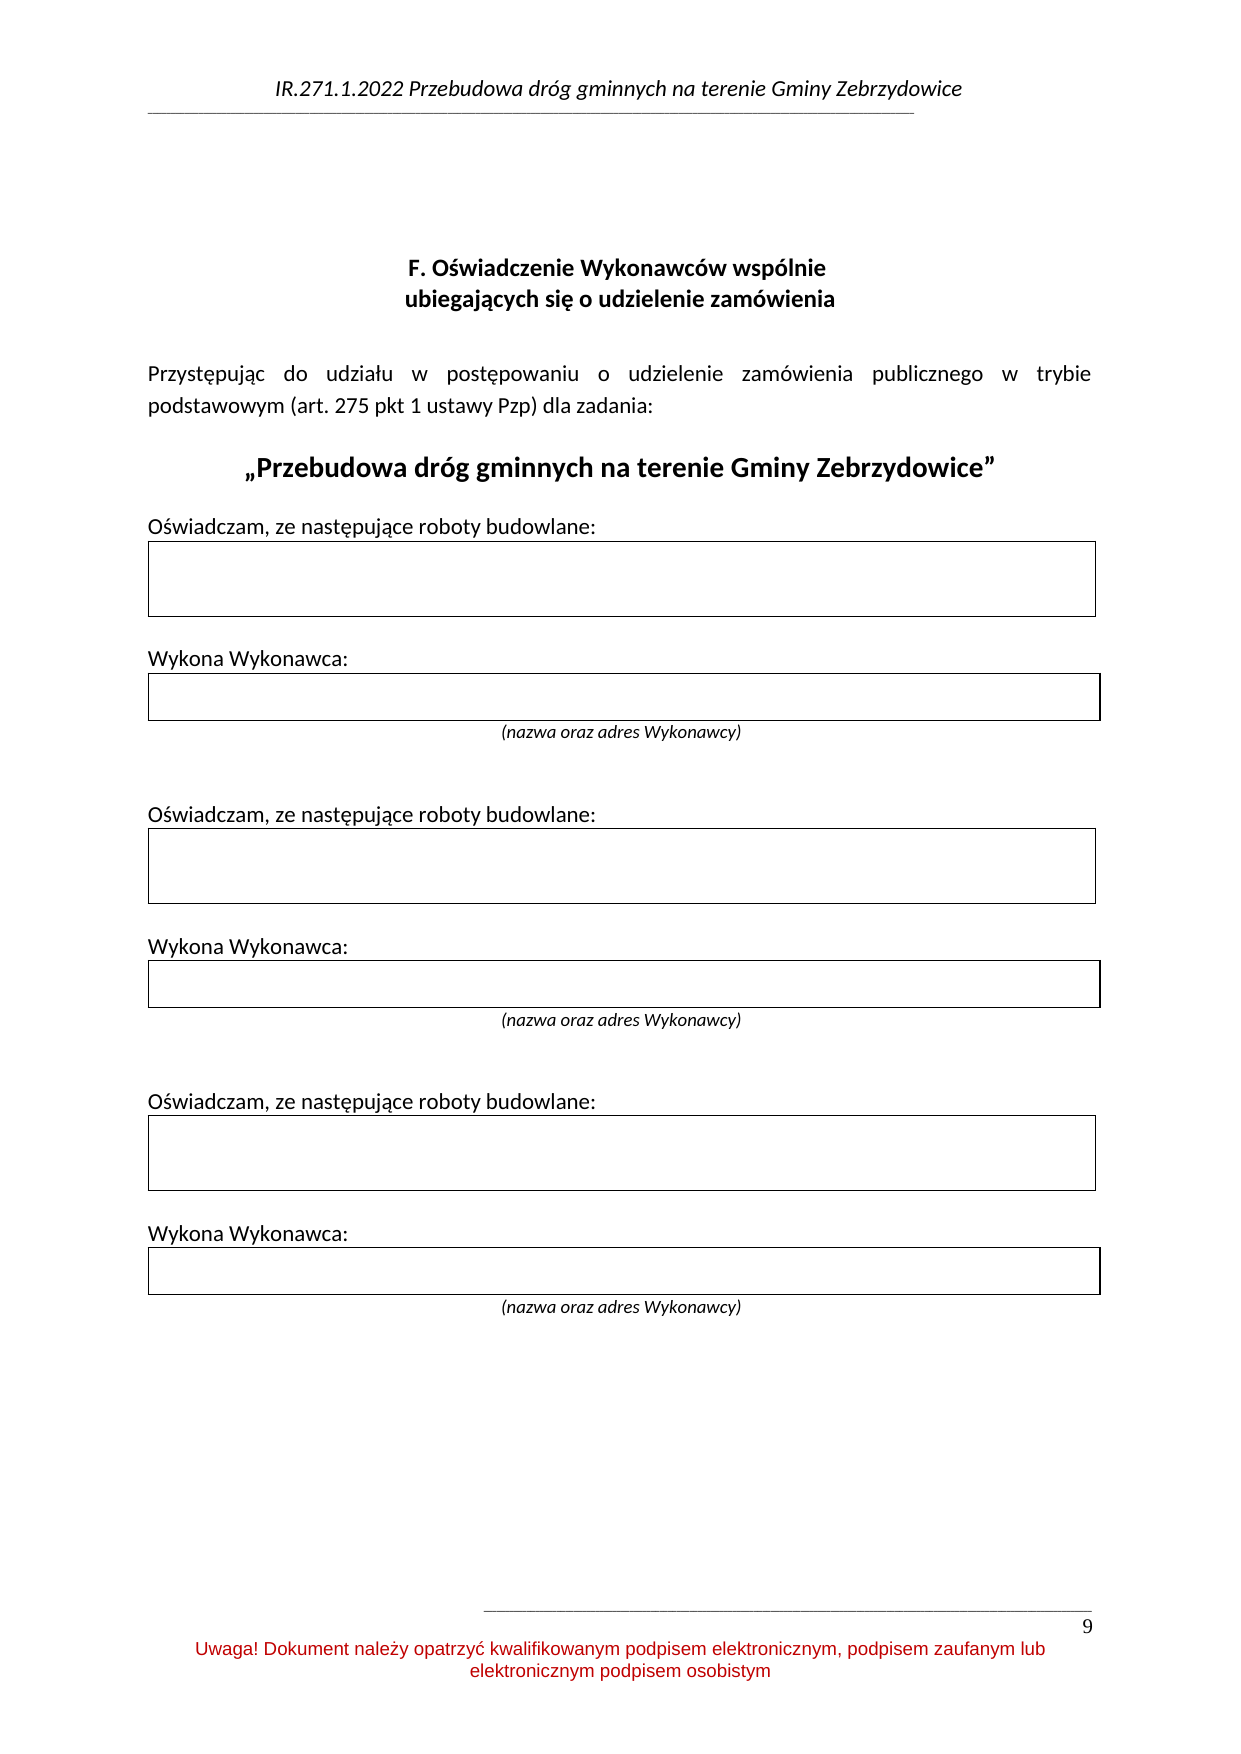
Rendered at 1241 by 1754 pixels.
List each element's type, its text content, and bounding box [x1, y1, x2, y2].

text Przystępując do udziału w postępowaniu o udzielenie zamówienia publicznego w trybie podstawowym (art. 275 pkt 1 ustawy Pzp) dla zadania: [148, 359, 1093, 419]
text (nazwa oraz adres Wykonawcy) [148, 1008, 1093, 1031]
text Oświadczam, ze następujące roboty budowlane: [148, 512, 1093, 541]
text Oświadczam, ze następujące roboty budowlane: [148, 800, 1093, 828]
table_header [149, 829, 1095, 903]
table_header [149, 542, 1095, 616]
text Wykona Wykonawca: [148, 644, 1093, 673]
text (nazwa oraz adres Wykonawcy) [148, 721, 1093, 744]
text F. Oświadczenie Wykonawców wspólnie ubiegających się o udzielenie zamówienia [148, 252, 1093, 313]
table_header [149, 1116, 1095, 1190]
text Oświadczam, ze następujące roboty budowlane: [148, 1087, 1093, 1115]
text „Przebudowa dróg gminnych na terenie Gminy Zebrzydowice” [148, 449, 1093, 484]
text Wykona Wykonawca: [148, 1219, 1093, 1247]
table_header [149, 1248, 1099, 1294]
text (nazwa oraz adres Wykonawcy) [148, 1295, 1093, 1318]
text Wykona Wykonawca: [148, 932, 1093, 960]
table_header [149, 961, 1099, 1007]
table_header [149, 674, 1099, 720]
